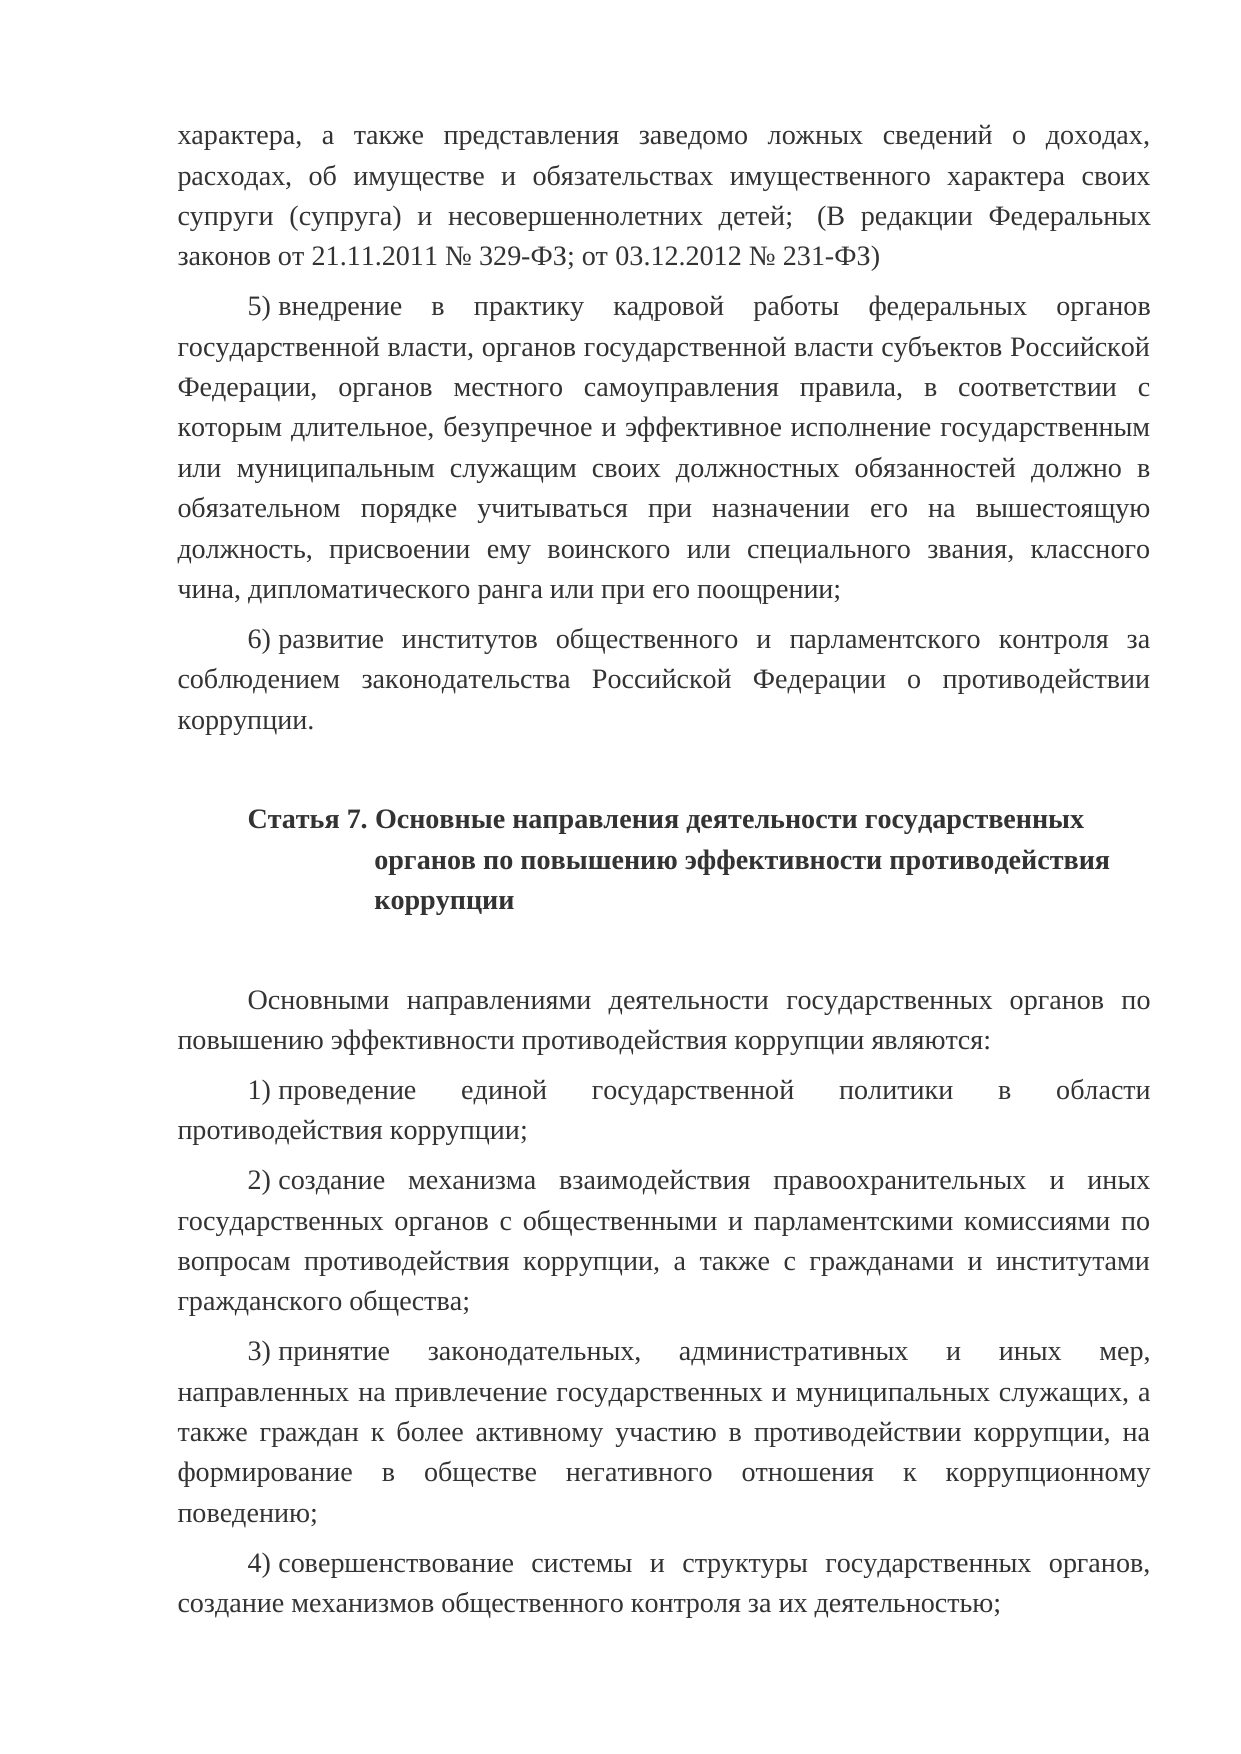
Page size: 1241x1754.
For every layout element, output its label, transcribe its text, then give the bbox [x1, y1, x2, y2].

text Статья 7. Основные направления деятельности государственных органов по повышению эффективности противодействия коррупции [247, 802, 1152, 916]
text 4) совершенствование системы и структуры государственных органов, создание механизмов общественного контроля за их деятельностью; [177, 1546, 1152, 1618]
text Основными направлениями деятельности государственных органов по повышению эффективности противодействия коррупции являются: [177, 983, 1152, 1056]
text 1) проведение единой государственной политики в области противодействия коррупции; [177, 1073, 1152, 1146]
text 6) развитие институтов общественного и парламентского контроля за соблюдением законодательства Российской Федерации о противодействии коррупции. [177, 622, 1152, 735]
text 2) создание механизма взаимодействия правоохранительных и иных государственных органов с общественными и парламентскими комиссиями по вопросам противодействия коррупции, а также с гражданами и институтами гражданского общества; [177, 1163, 1152, 1317]
text 3) принятие законодательных, административных и иных мер, направленных на привлечение государственных и муниципальных служащих, а также граждан к более активному участию в противодействии коррупции, на формирование в обществе негативного отношения к коррупционному поведению; [177, 1334, 1152, 1528]
text 5) внедрение в практику кадровой работы федеральных органов государственной власти, органов государственной власти субъектов Российской Федерации, органов местного самоуправления правила, в соответствии с которым длительное, безупречное и эффективное исполнение государственным или муниципальным служащим своих должностных обязанностей должно в обязательном порядке учитываться при назначении его на вышестоящую должность, присвоении ему воинского или специального звания, классного чина, дипломатического ранга или при его поощрении; [177, 289, 1152, 604]
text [177, 118, 1152, 272]
